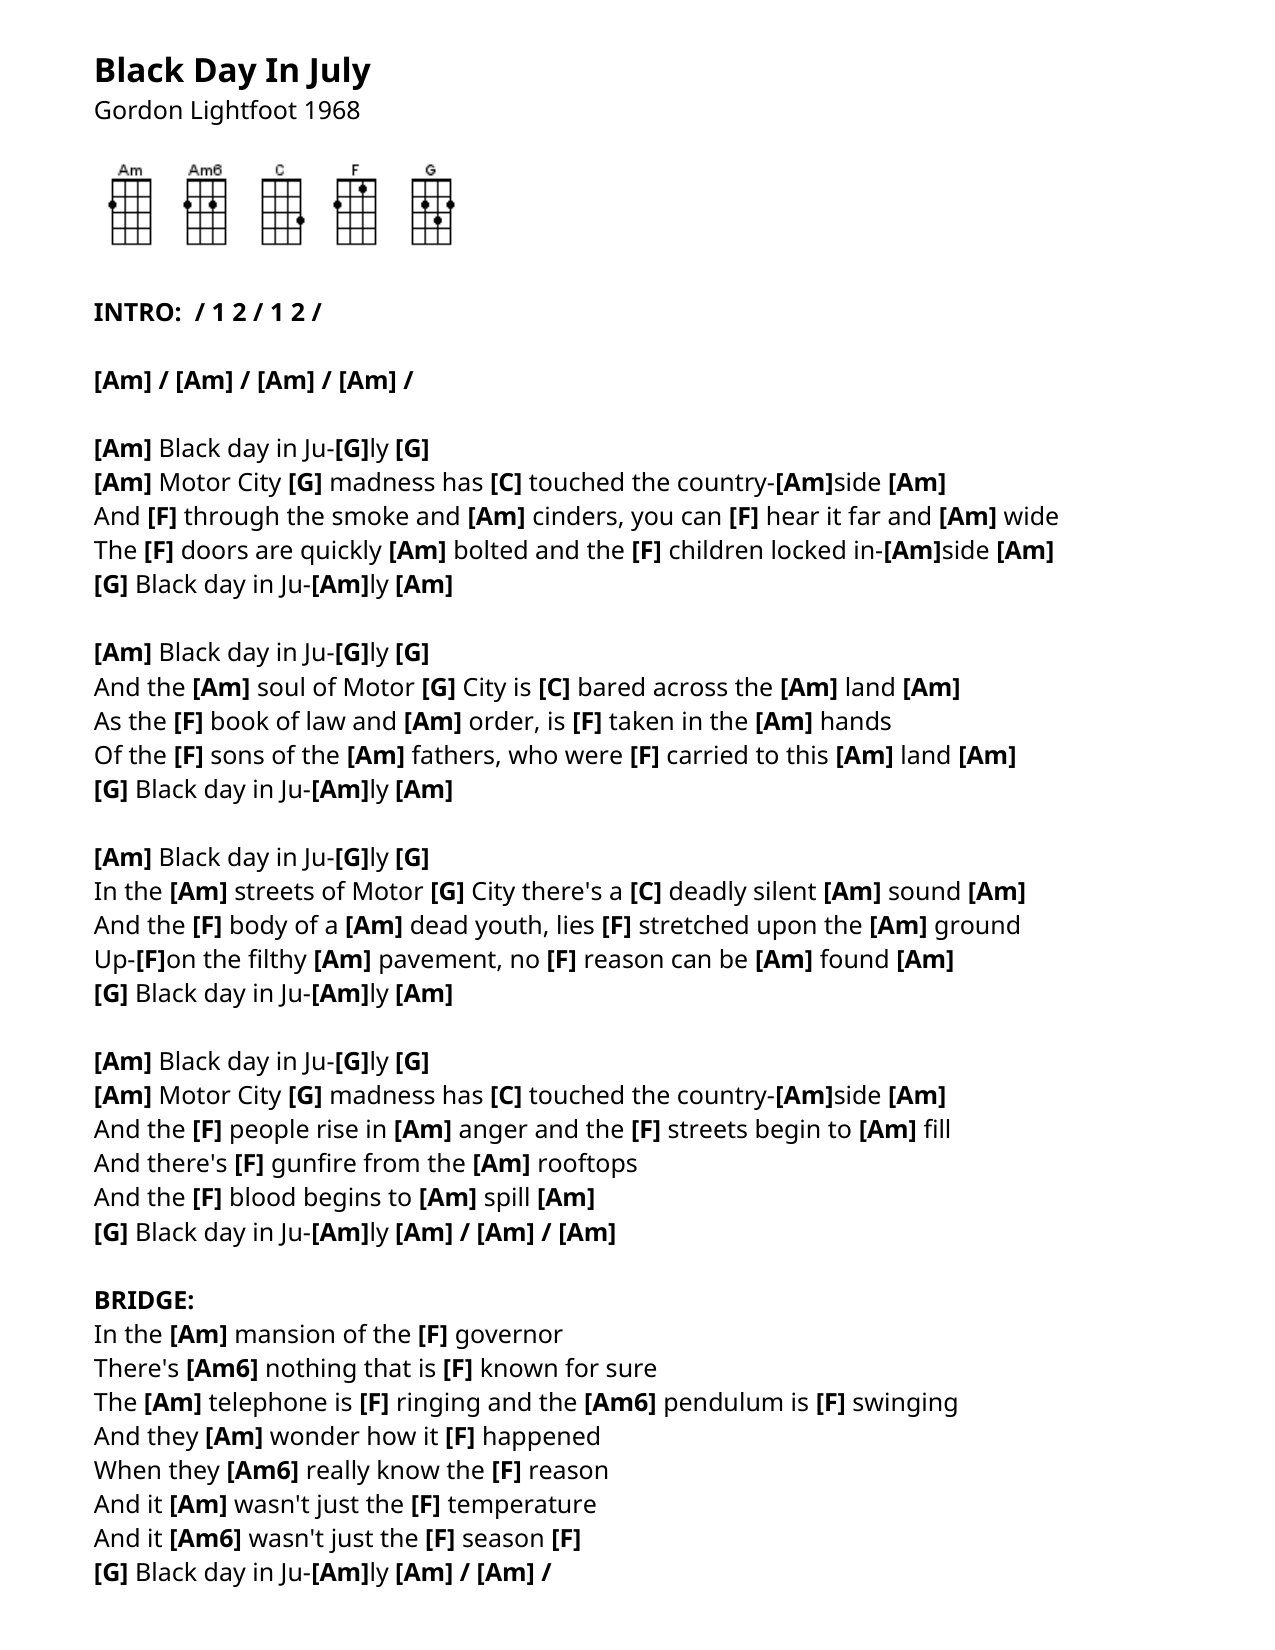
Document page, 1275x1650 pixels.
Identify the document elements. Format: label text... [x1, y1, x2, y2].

text And it [Am6] wasn't just the [F] season [F] [94, 1521, 1256, 1555]
text [Am] Motor City [G] madness has [C] touched the country-[Am]side [Am] [94, 1078, 1256, 1112]
text [Am] Black day in Ju-[G]ly [G] [94, 839, 1256, 873]
text [Am] / [Am] / [Am] / [Am] / [94, 363, 1256, 397]
text Black Day In July [94, 47, 1256, 92]
text Of the [F] sons of the [Am] fathers, who were [F] carried to this [Am] land [Am] [94, 737, 1256, 771]
text [Am] Black day in Ju-[G]ly [G] [94, 1044, 1256, 1078]
text [G] Black day in Ju-[Am]ly [Am] [94, 771, 1256, 805]
text And [F] through the smoke and [Am] cinders, you can [F] hear it far and [Am] wide [94, 499, 1256, 533]
text As the [F] book of law and [Am] order, is [F] taken in the [Am] hands [94, 703, 1256, 737]
text And the [F] blood begins to [Am] spill [Am] [94, 1180, 1256, 1214]
text [Am] Motor City [G] madness has [C] touched the country-[Am]side [Am] [94, 465, 1256, 499]
text And there's [F] gunfire from the [Am] rooftops [94, 1146, 1256, 1180]
text And they [Am] wonder how it [F] happened [94, 1418, 1256, 1453]
text [G] Black day in Ju-[Am]ly [Am] / [Am] / [Am] [94, 1214, 1256, 1248]
text [Am] Black day in Ju-[G]ly [G] [94, 635, 1256, 669]
text The [Am] telephone is [F] ringing and the [Am6] pendulum is [F] swinging [94, 1384, 1256, 1418]
text And the [Am] soul of Motor [G] City is [C] bared across the [Am] land [Am] [94, 669, 1256, 703]
text [G] Black day in Ju-[Am]ly [Am] [94, 976, 1256, 1010]
text There's [Am6] nothing that is [F] known for sure [94, 1350, 1256, 1384]
picture [93, 160, 469, 261]
text [Am] Black day in Ju-[G]ly [G] [94, 431, 1256, 465]
text [G] Black day in Ju-[Am]ly [Am] / [Am] / [94, 1555, 1256, 1589]
text And the [F] people rise in [Am] anger and the [F] streets begin to [Am] fill [94, 1112, 1256, 1146]
text Up-[F]on the filthy [Am] pavement, no [F] reason can be [Am] found [Am] [94, 942, 1256, 976]
text And the [F] body of a [Am] dead youth, lies [F] stretched upon the [Am] ground [94, 908, 1256, 942]
text BRIDGE: [94, 1282, 1256, 1316]
text The [F] doors are quickly [Am] bolted and the [F] children locked in-[Am]side [Am] [94, 533, 1256, 567]
text In the [Am] mansion of the [F] governor [94, 1316, 1256, 1350]
text And it [Am] wasn't just the [F] temperature [94, 1487, 1256, 1521]
text When they [Am6] really know the [F] reason [94, 1453, 1256, 1487]
text INTRO: / 1 2 / 1 2 / [94, 294, 1256, 328]
text Gordon Lightfoot 1968 [94, 92, 1256, 126]
text [G] Black day in Ju-[Am]ly [Am] [94, 567, 1256, 601]
text In the [Am] streets of Motor [G] City there's a [C] deadly silent [Am] sound [Am] [94, 873, 1256, 908]
